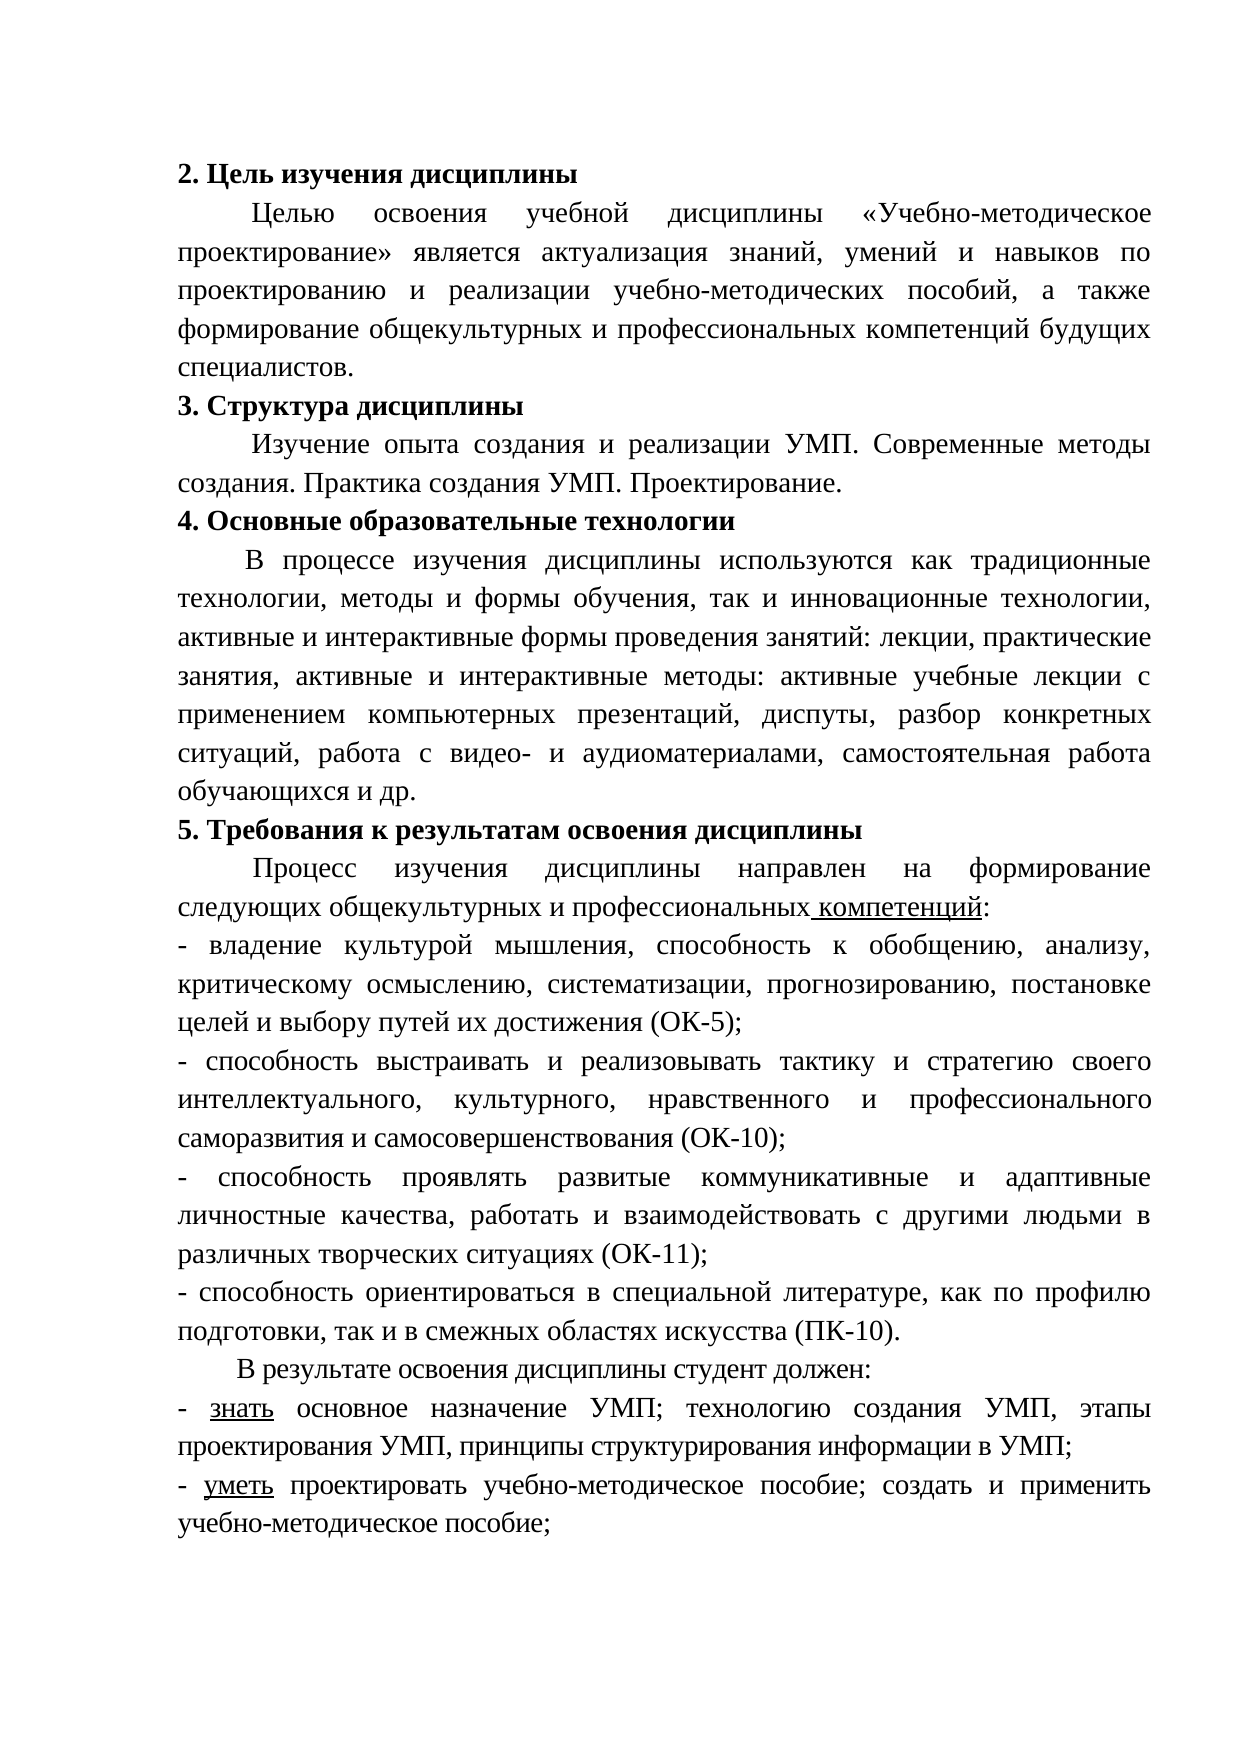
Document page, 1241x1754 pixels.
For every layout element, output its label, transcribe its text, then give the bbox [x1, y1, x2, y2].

text - способность проявлять развитые коммуникативные и адаптивные личностные качества, работать и взаимодействовать с другими людьми в различных творческих ситуациях (ОК-11); [177, 1159, 1152, 1269]
text - владение культурой мышления, способность к обобщению, анализу, критическому осмыслению, систематизации, прогнозированию, постановке целей и выбору путей их достижения (ОК-5); [177, 927, 1152, 1038]
text - способность выстраивать и реализовывать тактику и стратегию своего интеллектуального, культурного, нравственного и профессионального саморазвития и самосовершенствования (ОК-10); [177, 1043, 1152, 1154]
text Процесс изучения дисциплины направлен на формирование следующих общекультурных и профессиональных компетенций: [177, 850, 1152, 922]
text 3. Структура дисциплины [177, 388, 1152, 421]
text 4. Основные образовательные технологии [177, 503, 1152, 537]
text В процессе изучения дисциплины используются как традиционные технологии, методы и формы обучения, так и инновационные технологии, активные и интерактивные формы проведения занятий: лекции, практические занятия, активные и интерактивные методы: активные учебные лекции с применением компьютерных презентаций, диспуты, разбор конкретных ситуаций, работа с видео- и аудиоматериалами, самостоятельная работа обучающихся и др. [177, 542, 1152, 807]
text Целью освоения учебной дисциплины «Учебно-методическое проектирование» является актуализация знаний, умений и навыков по проектированию и реализации учебно-методических пособий, а также формирование общекультурных и профессиональных компетенций будущих специалистов. [177, 195, 1152, 383]
text 5. Требования к результатам освоения дисциплины [177, 812, 1152, 845]
text Изучение опыта создания и реализации УМП. Современные методы создания. Практика создания УМП. Проектирование. [177, 426, 1152, 498]
text 2. Цель изучения дисциплины [177, 157, 1152, 190]
text - уметь проектировать учебно-методическое пособие; создать и применить учебно-методическое пособие; [177, 1467, 1152, 1539]
text - способность ориентироваться в специальной литературе, как по профилю подготовки, так и в смежных областях искусства (ПК-10). [177, 1274, 1152, 1346]
text В результате освоения дисциплины студент должен: [177, 1351, 1152, 1385]
text - знать основное назначение УМП; технологию создания УМП, этапы проектирования УМП, принципы структурирования информации в УМП; [177, 1390, 1152, 1462]
